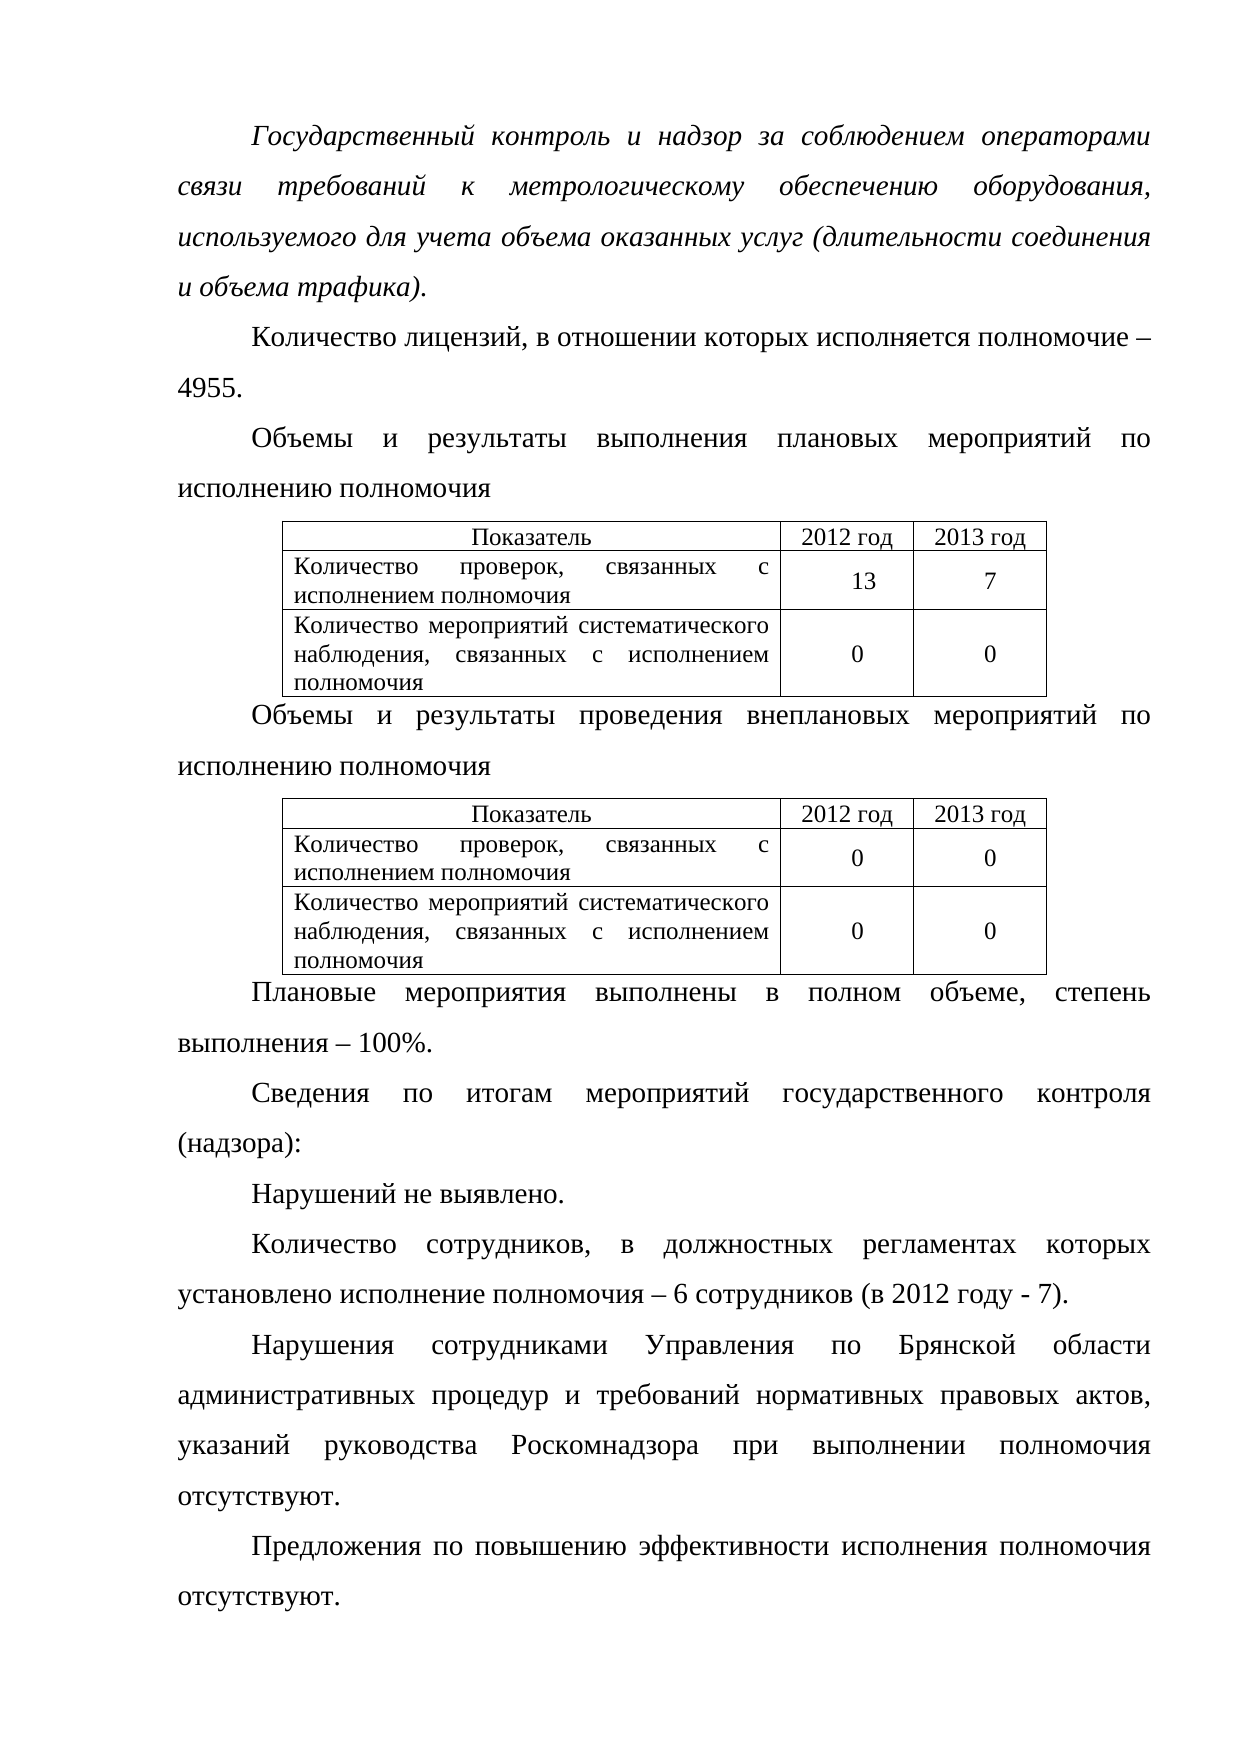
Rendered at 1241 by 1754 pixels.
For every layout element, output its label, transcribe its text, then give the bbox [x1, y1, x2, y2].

text Количество сотрудников, в должностных регламентах которых установлено исполнение полномочия – 6 сотрудников (в 2012 году - 7). [177, 1226, 1152, 1310]
table_header Показатель [283, 522, 780, 550]
text Предложения по повышению эффективности исполнения полномочия отсутствуют. [177, 1528, 1152, 1612]
table_cell Количество мероприятий систематического наблюдения, связанных с исполнением полномочия [283, 610, 780, 696]
table_header 2013 год [914, 799, 1046, 828]
table_header Показатель [283, 799, 780, 828]
text Плановые мероприятия выполнены в полном объеме, степень выполнения – 100%. [177, 974, 1152, 1058]
text Объемы и результаты выполнения плановых мероприятий по исполнению полномочия [177, 420, 1152, 504]
table_cell 7 [914, 551, 1046, 609]
text Количество лицензий, в отношении которых исполняется полномочие – 4955. [177, 319, 1152, 403]
table_cell Количество мероприятий систематического наблюдения, связанных с исполнением полномочия [283, 887, 780, 973]
table_cell 13 [781, 551, 913, 609]
text Нарушения сотрудниками Управления по Брянской области административных процедур и требований нормативных правовых актов, указаний руководства Роскомнадзора при выполнении полномочия отсутствуют. [177, 1327, 1152, 1511]
table_cell 0 [914, 829, 1046, 886]
table_cell 0 [914, 887, 1046, 973]
text Нарушений не выявлено. [177, 1176, 1152, 1209]
table_header 2012 год [781, 522, 913, 550]
table_cell 0 [781, 829, 913, 886]
table_cell 0 [914, 610, 1046, 696]
table_header 2012 год [781, 799, 913, 828]
text Объемы и результаты проведения внеплановых мероприятий по исполнению полномочия [177, 697, 1152, 781]
table_cell Количество проверок, связанных с исполнением полномочия [283, 551, 780, 609]
text Государственный контроль и надзор за соблюдением операторами связи требований к метрологическому обеспечению оборудования, используемого для учета объема оказанных услуг (длительности соединения и объема трафика). [177, 118, 1152, 303]
text Сведения по итогам мероприятий государственного контроля (надзора): [177, 1075, 1152, 1159]
table_header 2013 год [914, 522, 1046, 550]
table_cell Количество проверок, связанных с исполнением полномочия [283, 829, 780, 886]
table_cell 0 [781, 887, 913, 973]
table_cell 0 [781, 610, 913, 696]
